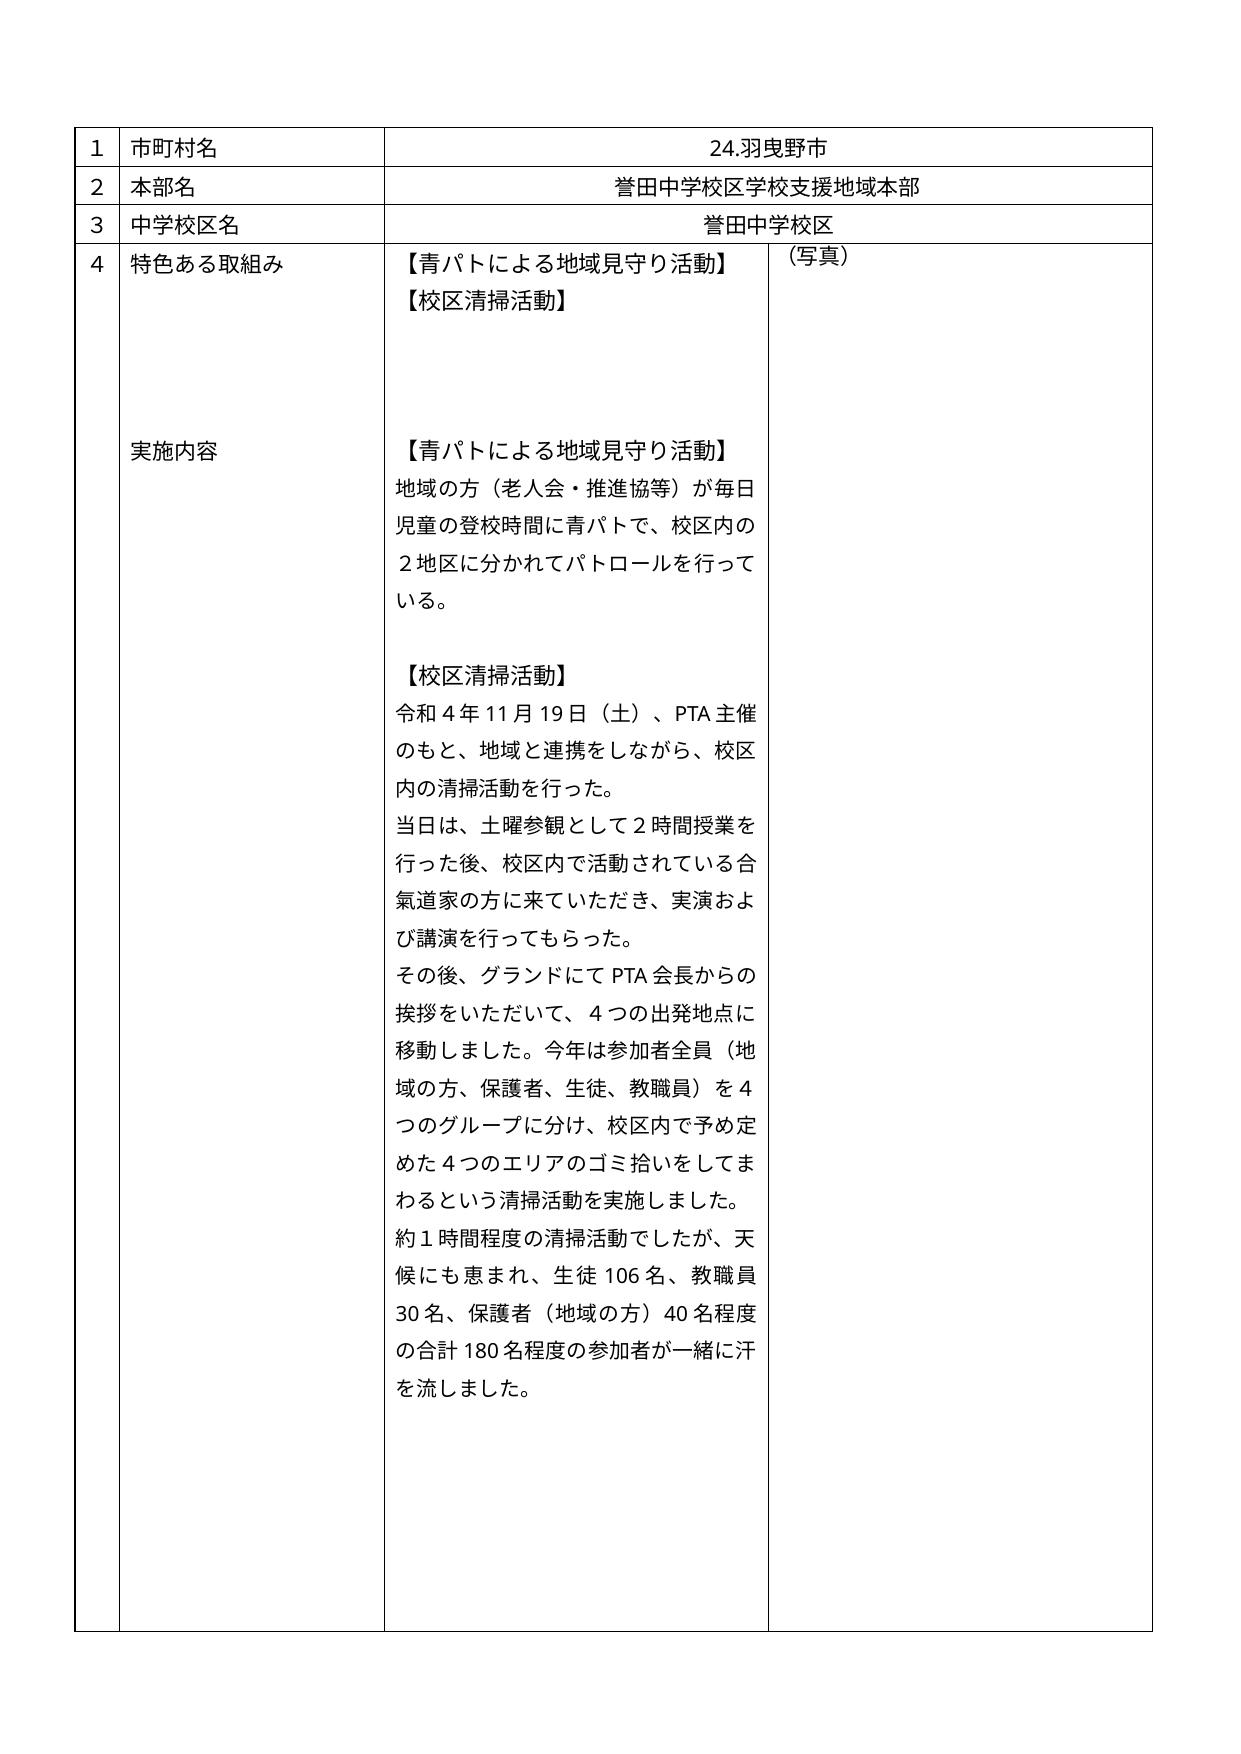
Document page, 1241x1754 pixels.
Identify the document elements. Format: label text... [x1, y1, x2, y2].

table_cell [769, 244, 1152, 1631]
table_header １ [76, 128, 119, 166]
table_header 市町村名 [120, 128, 384, 166]
table_cell 誉田中学校区学校支援地域本部 [385, 167, 1152, 204]
table_header 24.羽曳野市 [385, 128, 1152, 166]
table_cell ３ [76, 205, 119, 243]
table_cell ２ [76, 167, 119, 204]
table_cell 誉田中学校区 [385, 205, 1152, 243]
table_cell ４ [76, 244, 119, 1631]
table_cell 特色ある取組み 実施内容 [120, 244, 384, 1631]
table_cell 本部名 [120, 167, 384, 204]
table_cell 【青パトによる地域見守り活動】 【校区清掃活動】 【青パトによる地域見守り活動】 地域の方（老人会・推進協等）が毎日児童の登校時間に青パトで、校区内の２地区に分かれてパトロールを行っている。 【校区清掃活動】 令和４年11月19日（土）、PTA主催のもと、地域と連携をしながら、校区内の清掃活動を行った。 当日は、土曜参観として２時間授業を行った後、校区内で活動されている合氣道家の方に来ていただき、実演および講演を行ってもらった。 その後、グランドにてPTA会長からの挨拶をいただいて、４つの出発地点に移動しました。今年は参加者全員（地域の方、保護者、生徒、教職員）を４つのグループに分け、校区内で予め定めた４つのエリアのゴミ拾いをしてまわるという清掃活動を実施しました。 約１時間程度の清掃活動でしたが、天候にも恵まれ、生徒106名、教職員30名、保護者（地域の方）40名程度の合計180名程度の参加者が一緒に汗を流しました。 [385, 244, 768, 1631]
table_cell 中学校区名 [120, 205, 384, 243]
